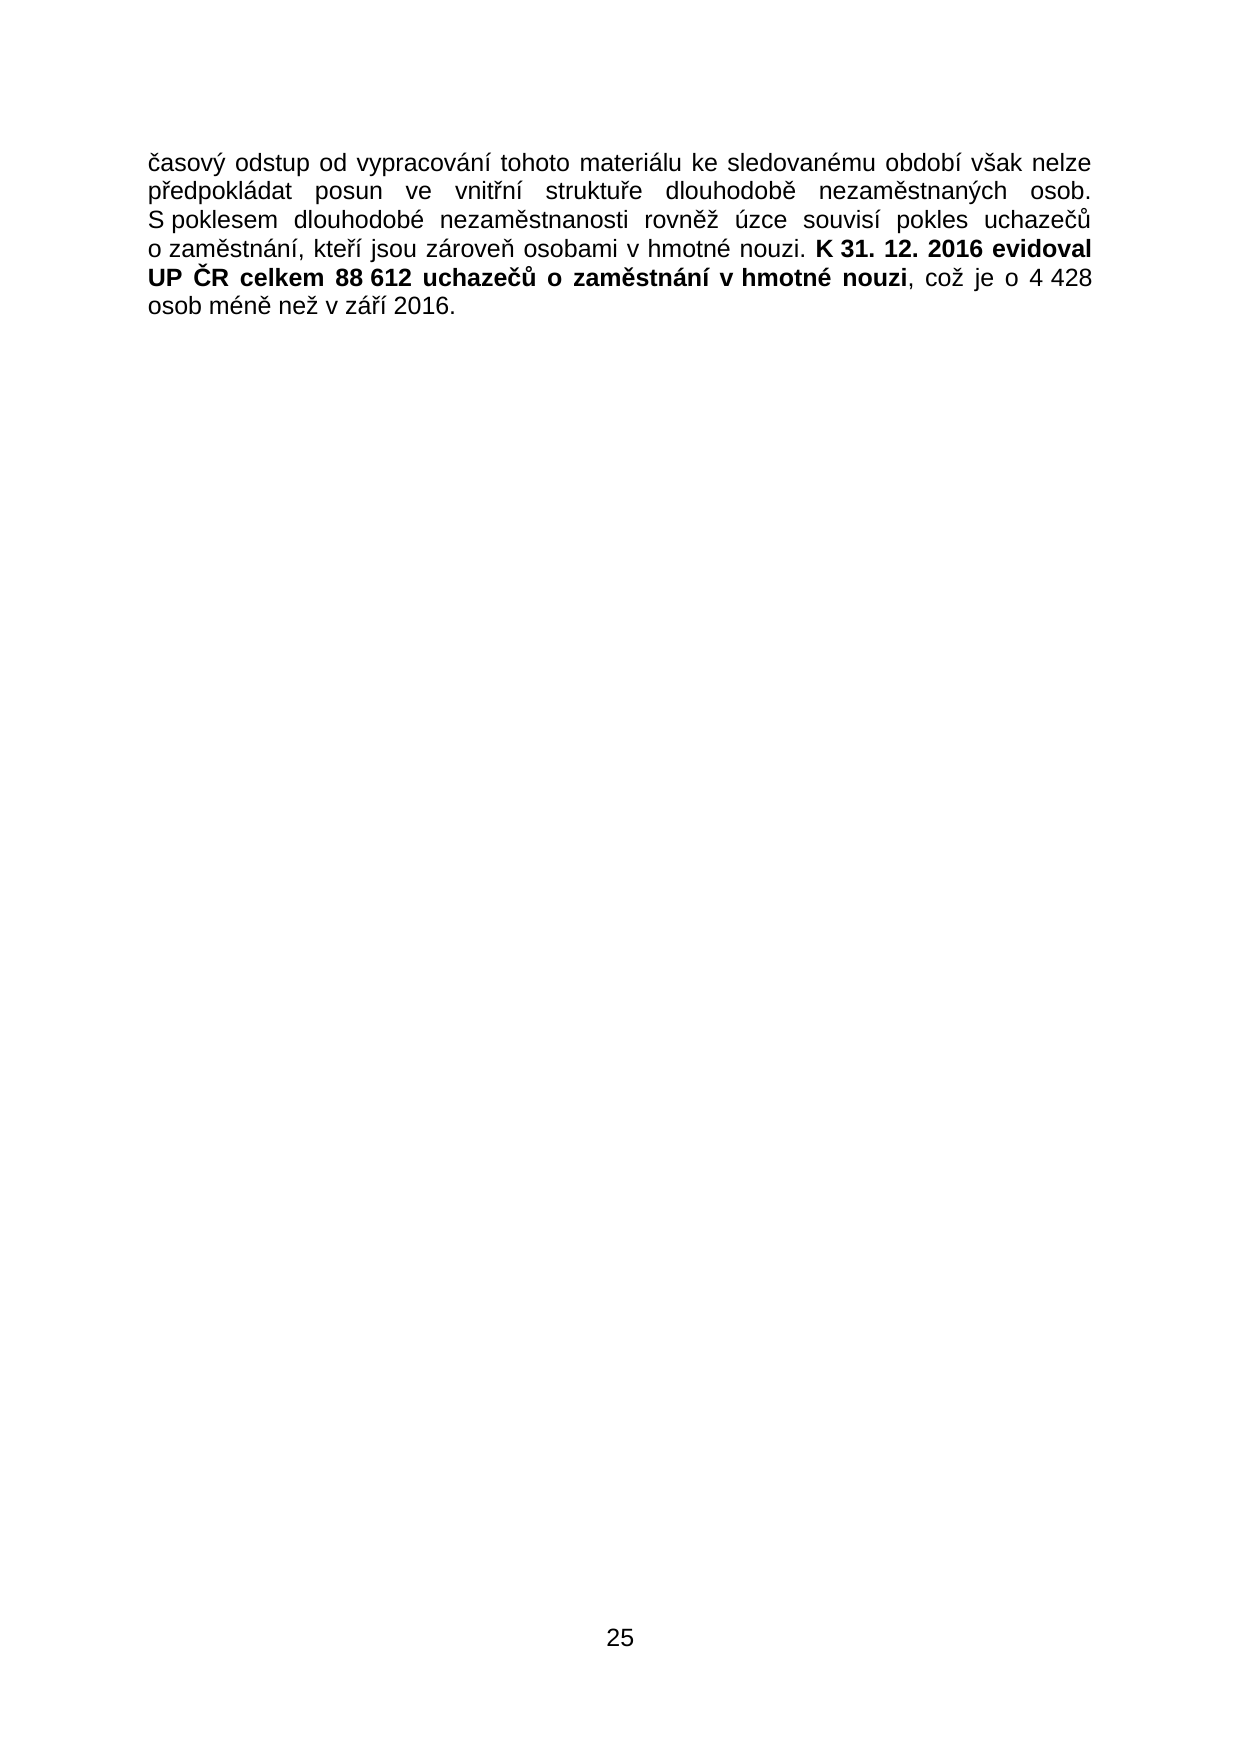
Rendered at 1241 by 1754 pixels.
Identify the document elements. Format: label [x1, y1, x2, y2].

text [148, 148, 1093, 320]
